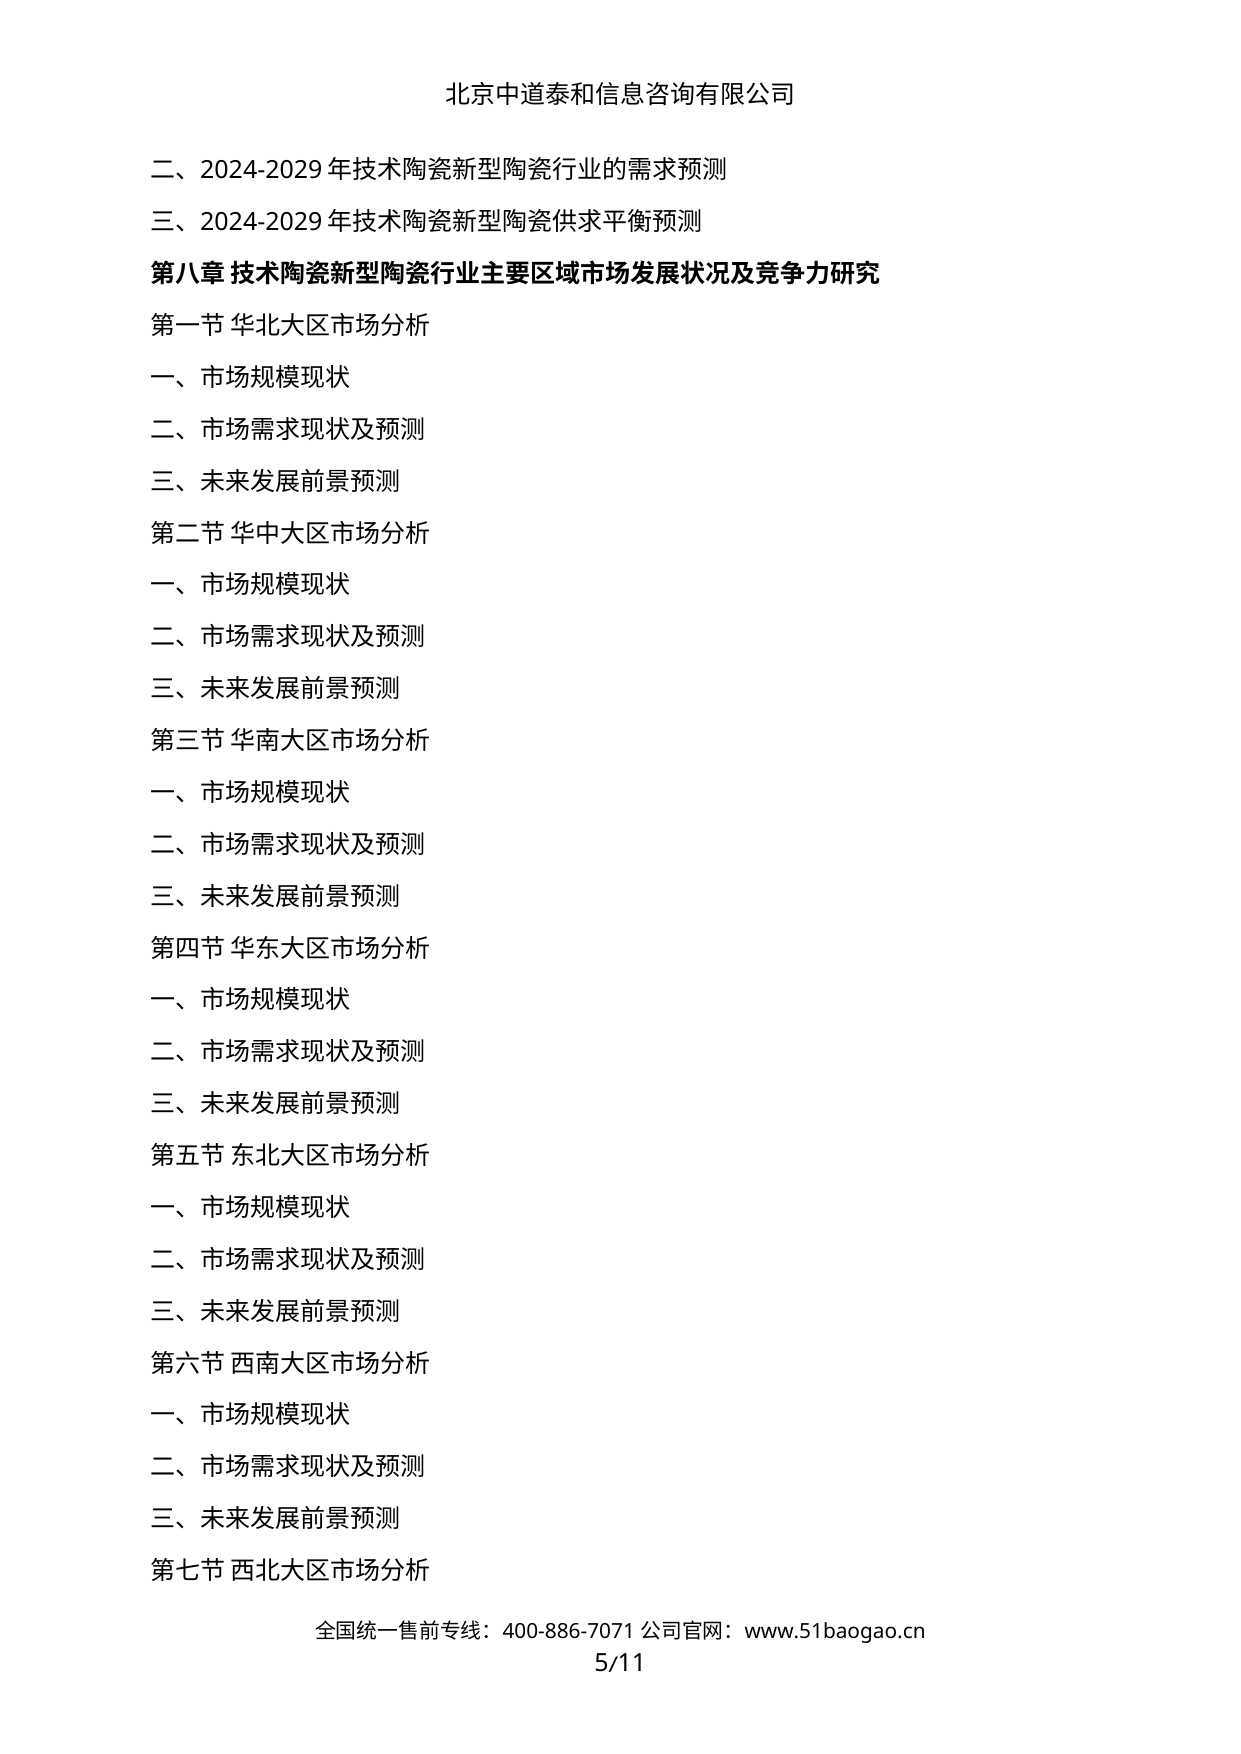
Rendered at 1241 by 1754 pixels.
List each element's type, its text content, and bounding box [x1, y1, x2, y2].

text 第七节 西北大区市场分析 [150, 1551, 1090, 1587]
text 二、2024-2029年技术陶瓷新型陶瓷行业的需求预测 [150, 150, 1090, 186]
text 一、市场规模现状 [150, 1187, 1090, 1224]
text 第一节 华北大区市场分析 [150, 306, 1090, 342]
text 三、未来发展前景预测 [150, 461, 1090, 497]
text 二、市场需求现状及预测 [150, 1447, 1090, 1483]
text 第二节 华中大区市场分析 [150, 513, 1090, 549]
text 一、市场规模现状 [150, 357, 1090, 394]
text 三、未来发展前景预测 [150, 1291, 1090, 1327]
text 三、未来发展前景预测 [150, 876, 1090, 912]
text 第八章 技术陶瓷新型陶瓷行业主要区域市场发展状况及竞争力研究 [150, 254, 1090, 290]
text 第四节 华东大区市场分析 [150, 928, 1090, 964]
text 二、市场需求现状及预测 [150, 409, 1090, 446]
text 二、市场需求现状及预测 [150, 1032, 1090, 1068]
text 二、市场需求现状及预测 [150, 824, 1090, 861]
text 三、2024-2029年技术陶瓷新型陶瓷供求平衡预测 [150, 202, 1090, 238]
text 一、市场规模现状 [150, 980, 1090, 1016]
text 第六节 西南大区市场分析 [150, 1343, 1090, 1379]
text 二、市场需求现状及预测 [150, 1239, 1090, 1276]
text 第五节 东北大区市场分析 [150, 1136, 1090, 1172]
text 三、未来发展前景预测 [150, 669, 1090, 705]
text 第三节 华南大区市场分析 [150, 721, 1090, 757]
text 一、市场规模现状 [150, 772, 1090, 809]
text 一、市场规模现状 [150, 1395, 1090, 1431]
text 三、未来发展前景预测 [150, 1499, 1090, 1535]
text 一、市场规模现状 [150, 565, 1090, 601]
text 三、未来发展前景预测 [150, 1084, 1090, 1120]
text 二、市场需求现状及预测 [150, 617, 1090, 653]
